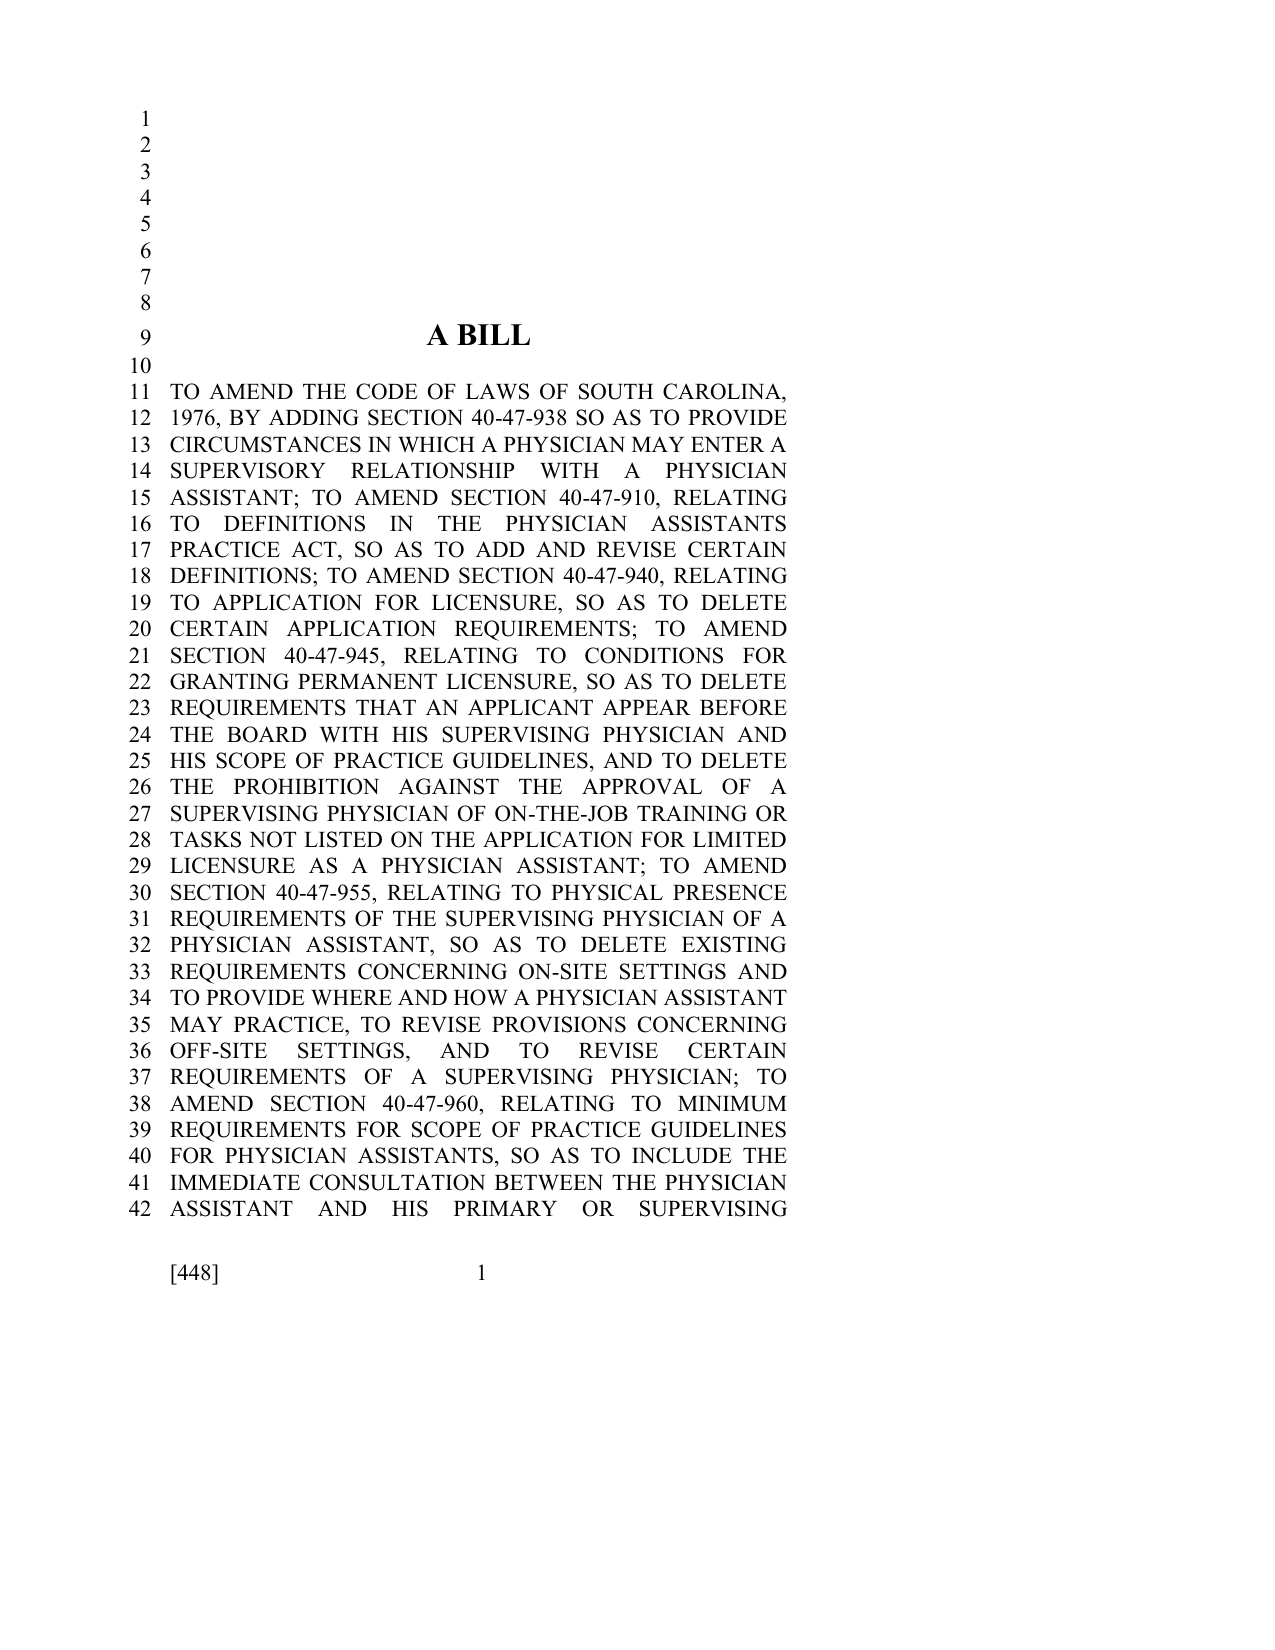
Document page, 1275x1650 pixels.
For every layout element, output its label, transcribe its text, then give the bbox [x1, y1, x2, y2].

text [169, 378, 787, 1221]
text A BILL [169, 316, 787, 352]
